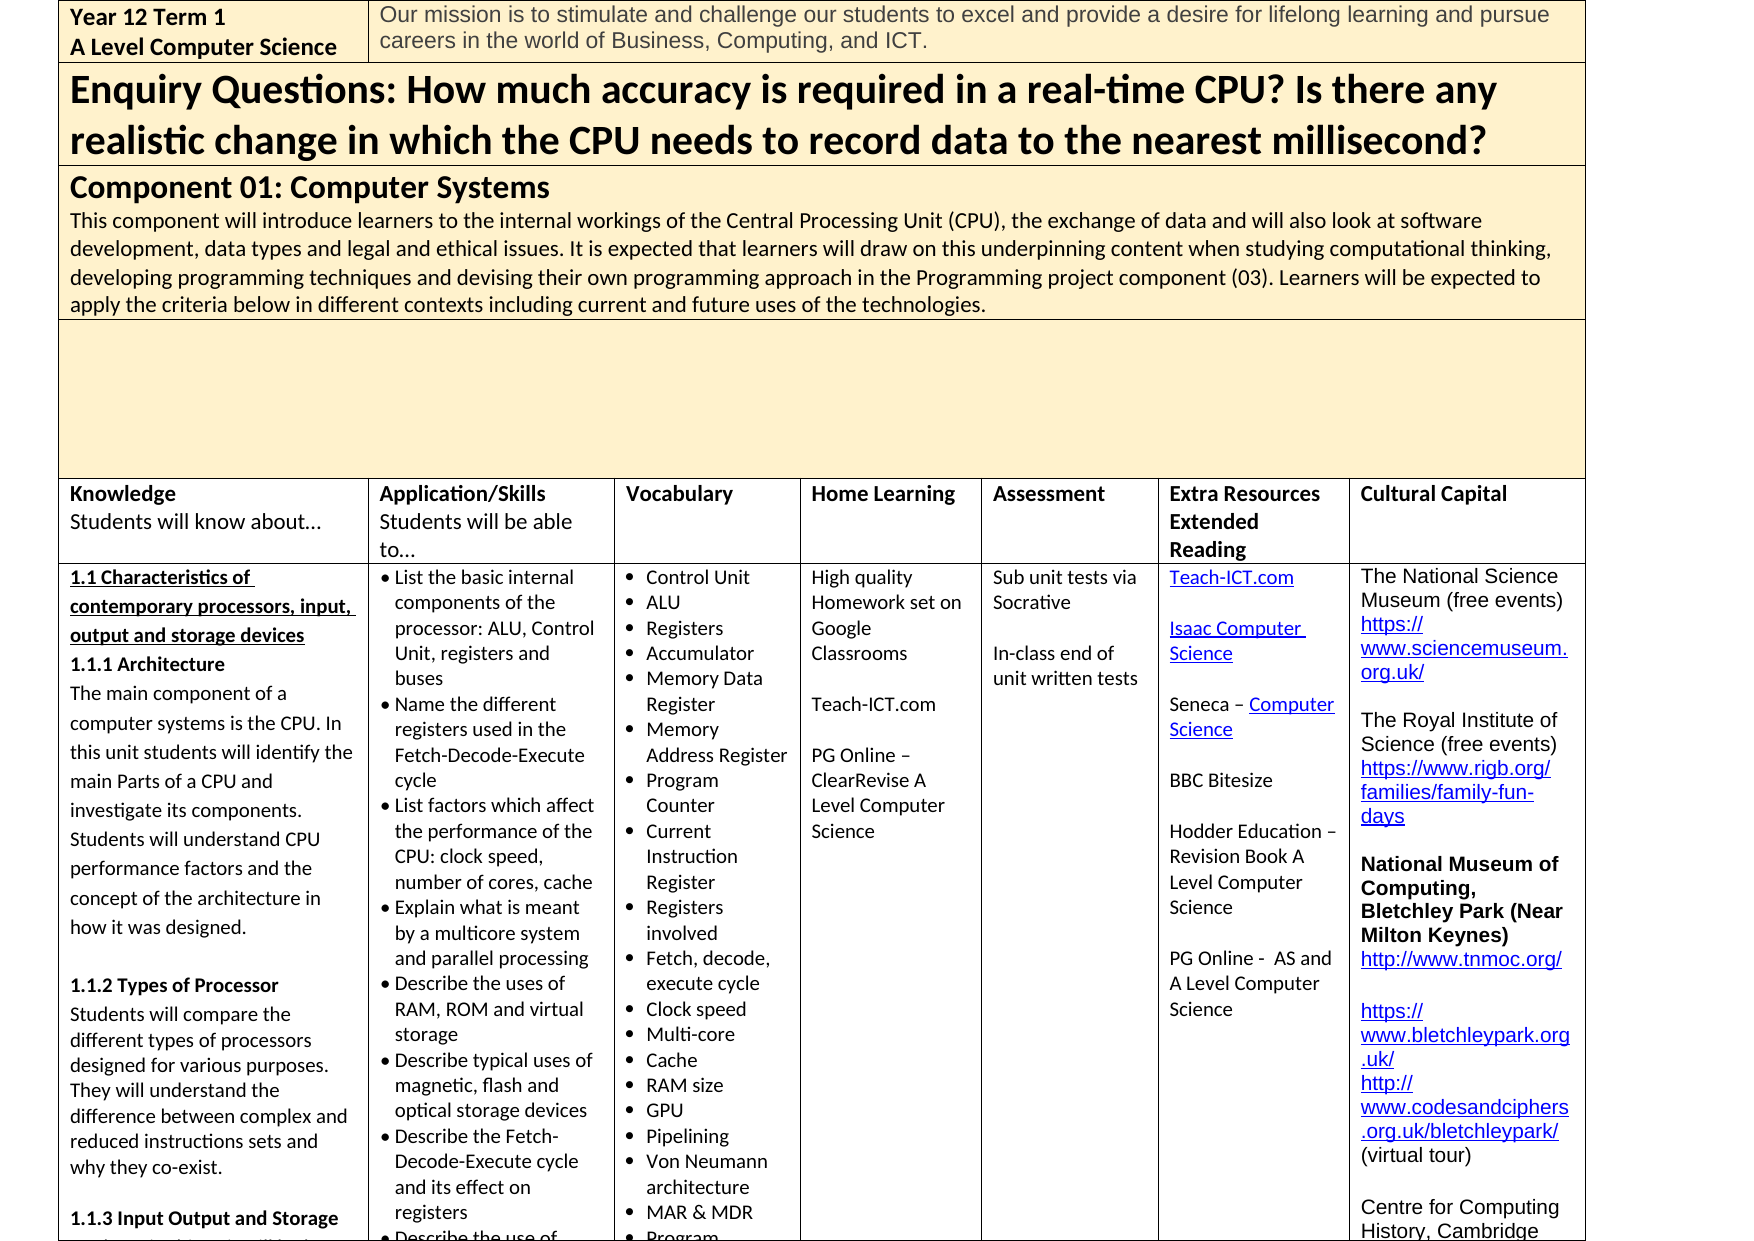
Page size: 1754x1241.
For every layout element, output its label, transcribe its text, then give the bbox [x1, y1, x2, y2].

table_cell Home Learning [801, 479, 981, 563]
table_cell Extra Resources Extended Reading [1159, 479, 1349, 563]
table_cell Cultural Capital [1350, 479, 1585, 563]
table_cell High quality Homework set on Google Classrooms Teach-ICT.com PG Online – ClearRevise A Level Computer Science [801, 564, 981, 1240]
table_cell Vocabulary [615, 479, 800, 563]
table_cell Knowledge Students will know about… [59, 479, 368, 563]
table_cell Assessment [982, 479, 1158, 563]
table_cell Teach-ICT.com Isaac Computer Science Seneca – Computer Science BBC Bitesize Hodder Education – Revision Book A Level Computer Science PG Online - AS and A Level Computer Science [1159, 564, 1349, 1240]
table_cell 1.1 Characteristics of contemporary processors, input, output and storage devices 1.1.1 Architecture The main component of a computer systems is the CPU. In this unit students will identify the main Parts of a CPU and investigate its components. Students will understand CPU performance factors and the concept of the architecture in how it was designed. 1.1.2 Types of Processor Students will compare the different types of processors designed for various purposes. They will understand the difference between complex and reduced instructions sets and why they co-exist. 1.1.3 Input Output and Storage Students in this unit will look at the bigger picture of other components and how they function within a computer system. [59, 564, 368, 1240]
table_cell The National Science Museum (free events) https://www.sciencemuseum.org.uk/ The Royal Institute of Science (free events) https://www.rigb.org/families/family-fun-days National Museum of Computing, Bletchley Park (Near Milton Keynes) http://www.tnmoc.org/ https://www.bletchleypark.org.uk/ http://www.codesandciphers.org.uk/bletchleypark/ (virtual tour) Centre for Computing History, Cambridge http://www.computinghistory.org.uk/ [1350, 564, 1585, 1240]
table_cell Control Unit ALU Registers Accumulator Memory Data Register Memory Address Register Program Counter Current Instruction Register Registers involved Fetch, decode, execute cycle Clock speed Multi-core Cache RAM size GPU Pipelining Von Neumann architecture MAR & MDR Program Counter Accumulator Harvard architecture CISC RISC Pipelining Array processor Multi-core GPU Magnetic Optical Solid State RAM DRAM SRAM ROM Virtual storage [615, 564, 800, 1240]
table_header Year 12 Term 1 A Level Computer Science [59, 1, 368, 62]
table_cell Application/Skills Students will be able to… [369, 479, 614, 563]
table_header Our mission is to stimulate and challenge our students to excel and provide a desire for lifelong learning and pursue careers in the world of Business, Computing, and ICT. [369, 1, 1585, 62]
table_cell Sub unit tests via Socrative In-class end of unit written tests [982, 564, 1158, 1240]
table_cell [59, 320, 1585, 478]
table_cell Enquiry Questions: How much accuracy is required in a real-time CPU? Is there any realistic change in which the CPU needs to record data to the nearest millisecond? [59, 63, 1585, 165]
table_cell • List the basic internal components of the processor: ALU, Control Unit, registers and buses • Name the different registers used in the Fetch-Decode-Execute cycle • List factors which affect the performance of the CPU: clock speed, number of cores, cache • Explain what is meant by a multicore system and parallel processing • Describe the uses of RAM, ROM and virtual storage • Describe typical uses of magnetic, flash and optical storage devices • Describe the Fetch-Decode-Execute cycle and its effect on registers • Describe the use of pipelining in a processor to improve efficiency • Describe von Neumann and Harvard architectures and the advantages and use of each • Describe how different I/O and storage devices can be applied to the solution of different problems • Describe features of contemporary processor architecture • Describe the differences between, and uses of, CISC and RISC architecture • Explain how system architecture and bus width relates to assembly language programs [369, 564, 614, 1240]
